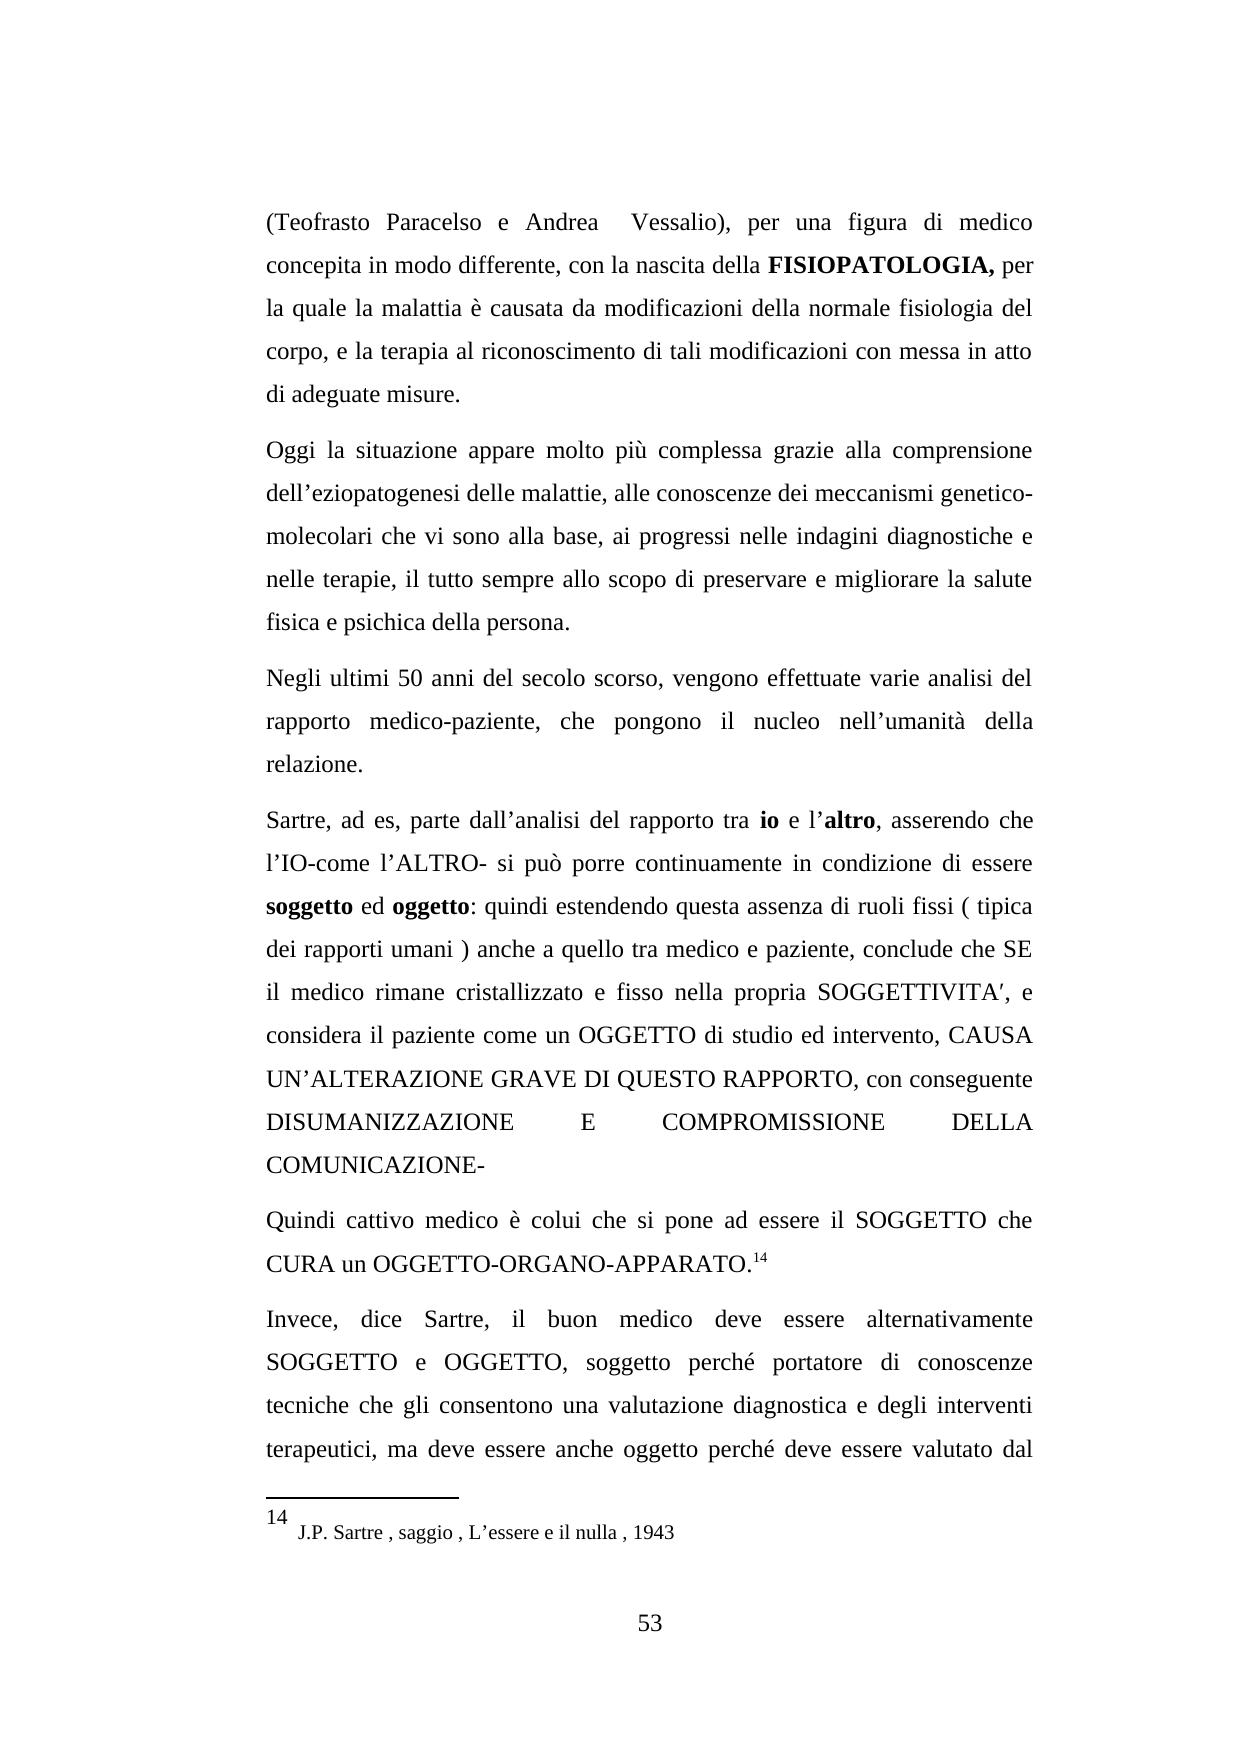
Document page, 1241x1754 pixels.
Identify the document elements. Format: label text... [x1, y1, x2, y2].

text Sartre, ad es, parte dall’analisi del rapporto tra io e l’altro, asserendo che l’IO-come l’ALTRO- si può porre continuamente in condizione di essere soggetto ed oggetto: quindi estendendo questa assenza di ruoli fissi ( tipica dei rapporti umani ) anche a quello tra medico e paziente, conclude che SE il medico rimane cristallizzato e fisso nella propria SOGGETTIVITA′, e considera il paziente come un OGGETTO di studio ed intervento, CAUSA UN’ALTERAZIONE GRAVE DI QUESTO RAPPORTO, con conseguente DISUMANIZZAZIONE E COMPROMISSIONE DELLA COMUNICAZIONE- [266, 805, 1034, 1179]
text Negli ultimi 50 anni del secolo scorso, vengono effettuate varie analisi del rapporto medico-paziente, che pongono il nucleo nell’umanità della relazione. [266, 663, 1034, 778]
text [266, 1304, 1034, 1462]
text Quindi cattivo medico è colui che si pone ad essere il SOGGETTO che CURA un OGGETTO-ORGANO-APPARATO. [266, 1206, 1034, 1277]
text Oggi la situazione appare molto più complessa grazie alla comprensione dell’eziopatogenesi delle malattie, alle conoscenze dei meccanismi genetico-molecolari che vi sono alla base, ai progressi nelle indagini diagnostiche e nelle terapie, il tutto sempre allo scopo di preservare e migliorare la salute fisica e psichica della persona. [266, 435, 1034, 636]
text (Teofrasto Paracelso e Andrea Vessalio), per una figura di medico concepita in modo differente, con la nascita della FISIOPATOLOGIA, per la quale la malattia è causata da modificazioni della normale fisiologia del corpo, e la terapia al riconoscimento di tali modificazioni con messa in atto di adeguate misure. [266, 207, 1034, 408]
